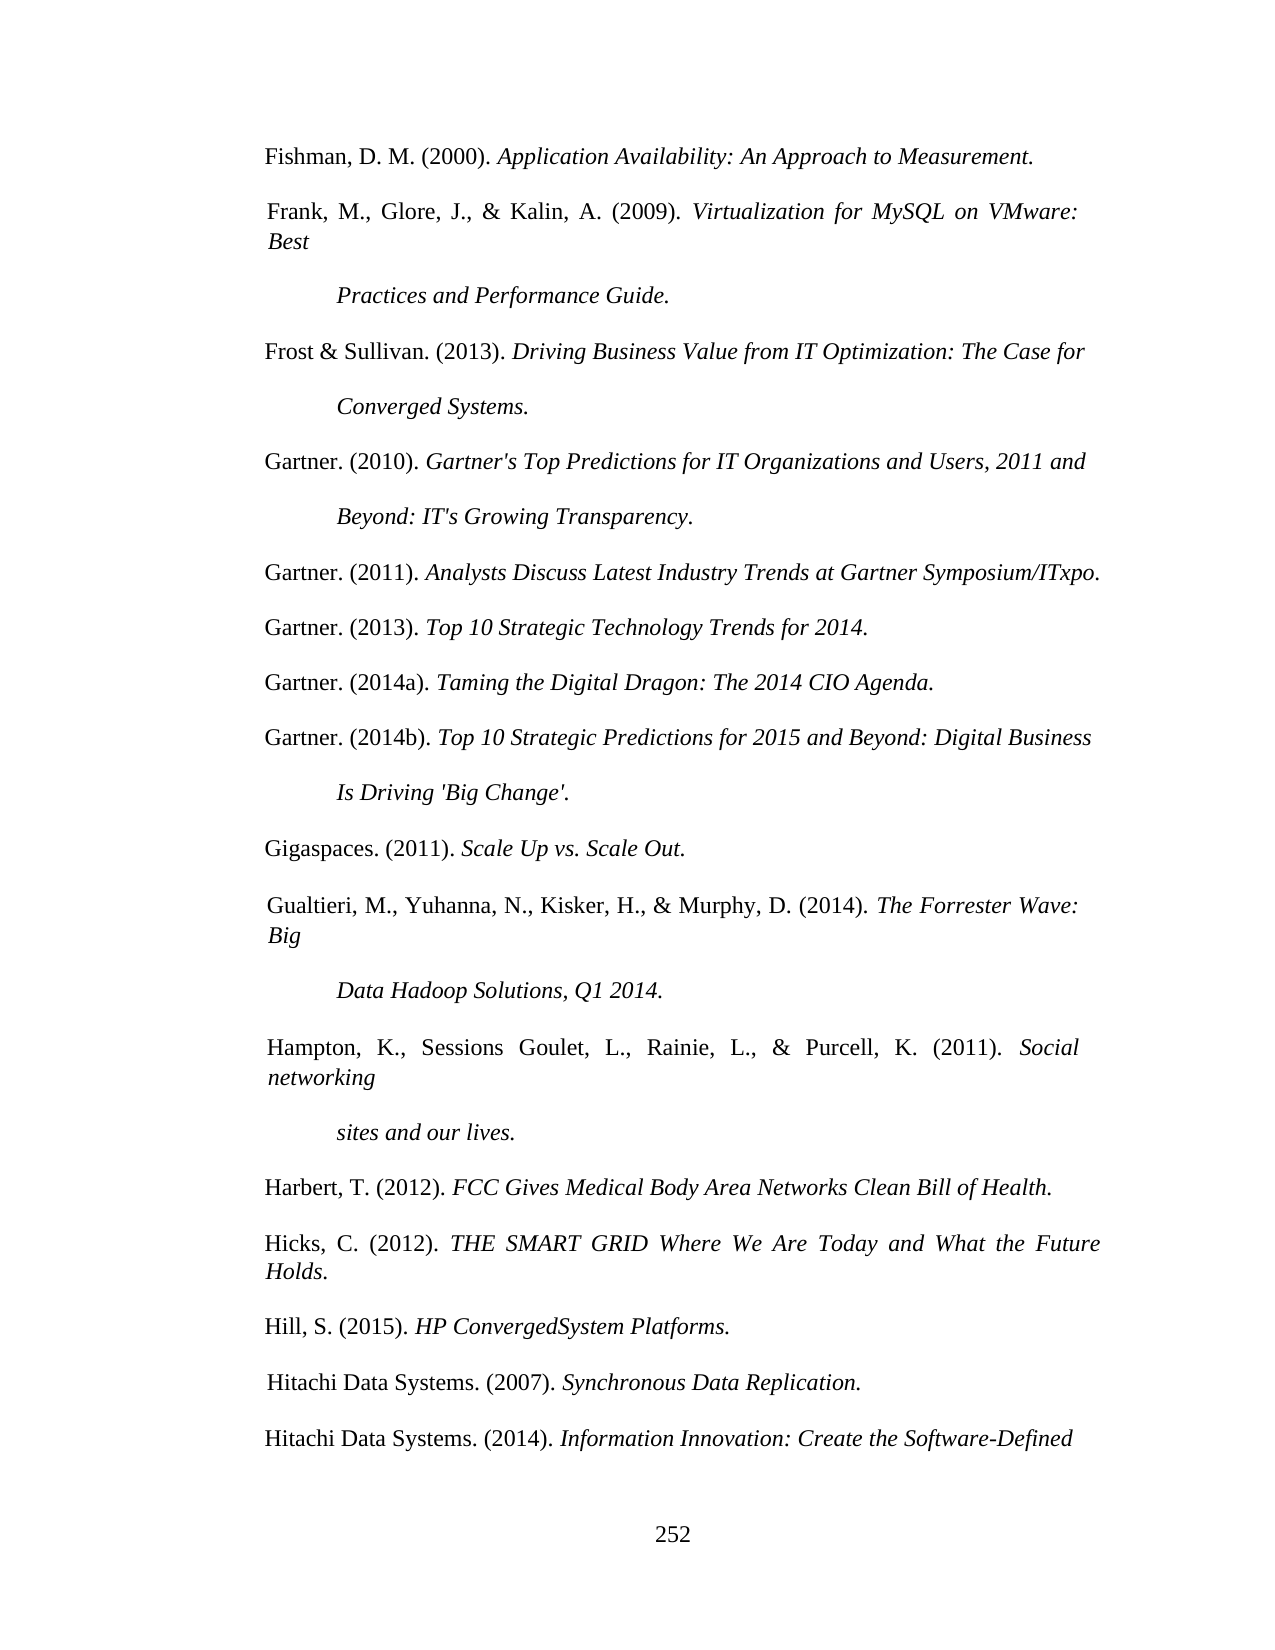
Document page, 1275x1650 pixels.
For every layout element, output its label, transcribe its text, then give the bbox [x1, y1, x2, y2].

text Gualtieri, M., Yuhanna, N., Kisker, H., & Murphy, D. (2014). The Forrester Wave: Big [267, 891, 1081, 948]
text Frost & Sullivan. (2013). Driving Business Value from IT Optimization: The Case for [264, 337, 1104, 364]
text Data Hadoop Solutions, Q1 2014. [336, 976, 1104, 1003]
text Harbert, T. (2012). FCC Gives Medical Body Area Networks Clean Bill of Health. [264, 1173, 1104, 1201]
text Gartner. (2014a). Taming the Digital Dragon: The 2014 CIO Agenda. [264, 668, 1104, 696]
text Beyond: IT's Growing Transparency. [336, 502, 1104, 530]
text Hitachi Data Systems. (2014). Information Innovation: Create the Software-Defined [264, 1424, 1104, 1451]
text Hill, S. (2015). HP ConvergedSystem Platforms. [264, 1312, 1104, 1340]
text Fishman, D. M. (2000). Application Availability: An Approach to Measurement. [264, 142, 1104, 169]
text Gartner. (2010). Gartner's Top Predictions for IT Organizations and Users, 2011 and [264, 447, 1104, 475]
text Gigaspaces. (2011). Scale Up vs. Scale Out. [264, 833, 1104, 861]
text Gartner. (2014b). Top 10 Strategic Predictions for 2015 and Beyond: Digital Business [264, 723, 1104, 751]
text Hicks, C. (2012). THE SMART GRID Where We Are Today and What the Future Holds. [264, 1228, 1104, 1285]
text Practices and Performance Guide. [336, 281, 1104, 309]
text sites and our lives. [336, 1118, 1104, 1146]
text Gartner. (2011). Analysts Discuss Latest Industry Trends at Gartner Symposium/ITxpo. [264, 557, 1104, 585]
text Is Driving 'Big Change'. [336, 778, 1104, 806]
text Frank, M., Glore, J., & Kalin, A. (2009). Virtualization for MySQL on VMware: Best [267, 197, 1081, 254]
text Hampton, K., Sessions Goulet, L., Rainie, L., & Purcell, K. (2011). Social networking [267, 1033, 1081, 1091]
text Converged Systems. [336, 392, 1104, 419]
text Gartner. (2013). Top 10 Strategic Technology Trends for 2014. [264, 613, 1104, 640]
text Hitachi Data Systems. (2007). Synchronous Data Replication. [267, 1368, 1081, 1395]
